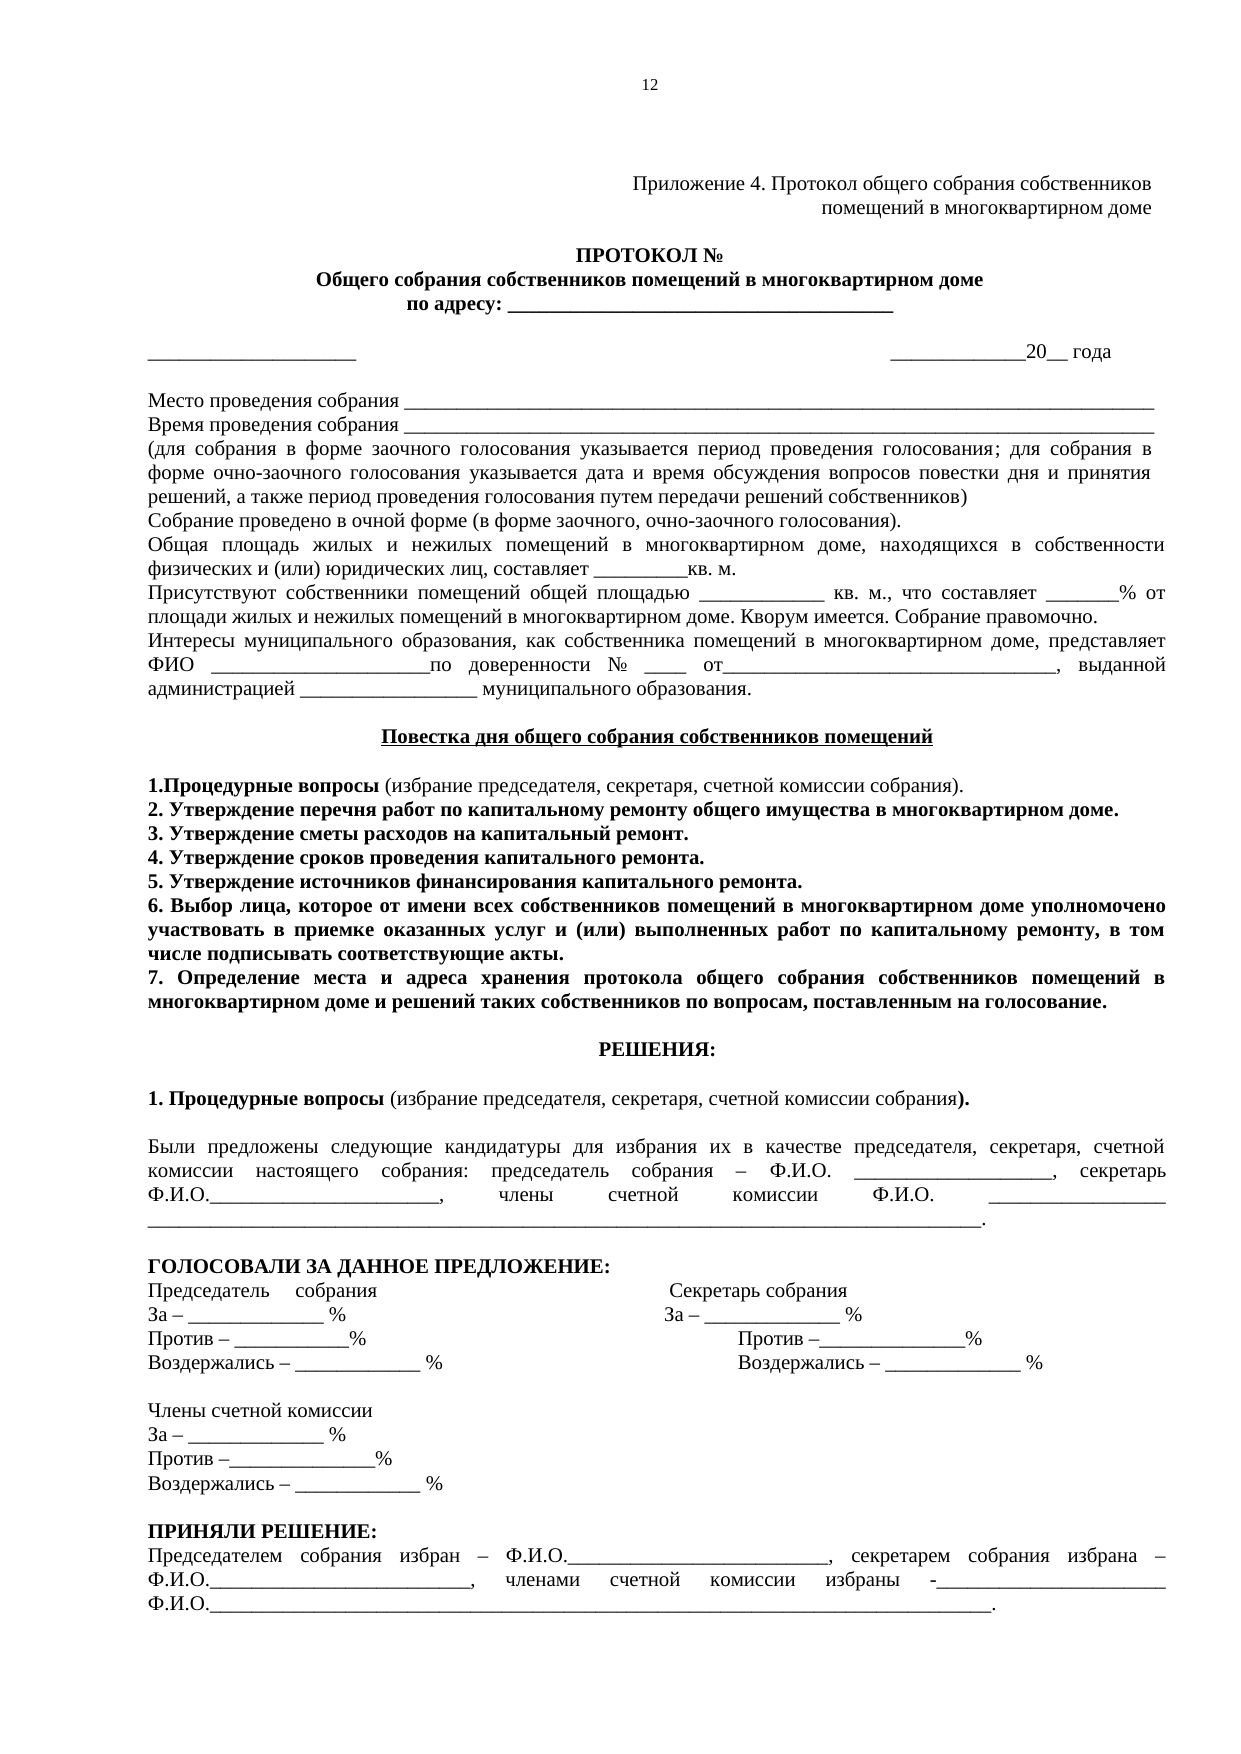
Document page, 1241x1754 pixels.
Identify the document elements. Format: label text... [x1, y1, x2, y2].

text Время проведения собрания ________________________________________________________________________ [148, 412, 1166, 436]
text Воздержались – ____________ % Воздержались – _____________ % [148, 1350, 1166, 1374]
text ____________________ _____________20__ года [148, 339, 1166, 363]
text РЕШЕНИЯ: [148, 1037, 1166, 1061]
text За – _____________ % За – _____________ % [148, 1302, 1166, 1326]
text 4. Утверждение сроков проведения капитального ремонта. [148, 845, 1166, 869]
text Собрание проведено в очной форме (в форме заочного, очно-заочного голосования). [148, 508, 1166, 532]
text ПРИНЯЛИ РЕШЕНИЕ: [148, 1518, 1166, 1543]
text 7. Определение места и адреса хранения протокола общего собрания собственников помещений в многоквартирном доме и решений таких собственников по вопросам, поставленным на голосование. [148, 965, 1166, 1013]
text Председателем собрания избран – Ф.И.О._________________________, секретарем собрания избрана – Ф.И.О._________________________, членами счетной комиссии избраны -______________________ Ф.И.О.___________________________________________________________________________. [148, 1543, 1166, 1615]
text 1.Процедурные вопросы (избрание председателя, секретаря, счетной комиссии собрания). [148, 773, 1166, 797]
text (для собрания в форме заочного голосования указывается период проведения голосования; для собрания в форме очно-заочного голосования указывается дата и время обсуждения вопросов повестки дня и принятия решений, а также период проведения голосования путем передачи решений собственников) [148, 436, 1152, 508]
text Против –______________% [148, 1446, 1166, 1470]
text Присутствуют собственники помещений общей площадью ____________ кв. м., что составляет _______% от площади жилых и нежилых помещений в многоквартирном доме. Кворум имеется. Собрание правомочно. [148, 580, 1166, 628]
text ГОЛОСОВАЛИ ЗА ДАННОЕ ПРЕДЛОЖЕНИЕ: [148, 1254, 1166, 1278]
text Общая площадь жилых и нежилых помещений в многоквартирном доме, находящихся в собственности физических и (или) юридических лиц, составляет _________кв. м. [148, 532, 1166, 580]
title ПРОТОКОЛ № [148, 243, 1152, 267]
text За – _____________ % [148, 1422, 1166, 1446]
text Повестка дня общего собрания собственников помещений [148, 724, 1166, 748]
text Были предложены следующие кандидатуры для избрания их в качестве председателя, секретаря, счетной комиссии настоящего собрания: председатель собрания – Ф.И.О. ___________________, секретарь Ф.И.О.______________________, члены счетной комиссии Ф.И.О. _________________ ________________________________________________________________________________. [148, 1133, 1166, 1230]
text Место проведения собрания ________________________________________________________________________ [148, 388, 1166, 412]
text 2. Утверждение перечня работ по капитальному ремонту общего имущества в многоквартирном доме. [148, 797, 1166, 821]
text Интересы муниципального образования, как собственника помещений в многоквартирном доме, представляет ФИО _____________________по доверенности № ____ от________________________________, выданной администрацией _________________ муниципального образования. [148, 628, 1166, 700]
text Председатель собрания Секретарь собрания [148, 1278, 1166, 1302]
text по адресу: _____________________________________ [148, 291, 1152, 315]
text Против – ___________% Против –______________% [148, 1326, 1166, 1350]
text Воздержались – ____________ % [148, 1470, 1166, 1494]
text Общего собрания собственников помещений в многоквартирном доме [148, 267, 1152, 291]
title помещений в многоквартирном доме [148, 195, 1152, 219]
text 3. Утверждение сметы расходов на капитальный ремонт. [148, 821, 1166, 845]
text Члены счетной комиссии [148, 1398, 1166, 1422]
text 6. Выбор лица, которое от имени всех собственников помещений в многоквартирном доме уполномочено участвовать в приемке оказанных услуг и (или) выполненных работ по капитальному ремонту, в том числе подписывать соответствующие акты. [148, 893, 1166, 965]
text 1. Процедурные вопросы (избрание председателя, секретаря, счетной комиссии собрания). [148, 1085, 1166, 1109]
title Приложение 4. Протокол общего собрания собственников [148, 171, 1152, 195]
text 5. Утверждение источников финансирования капитального ремонта. [148, 869, 1166, 893]
